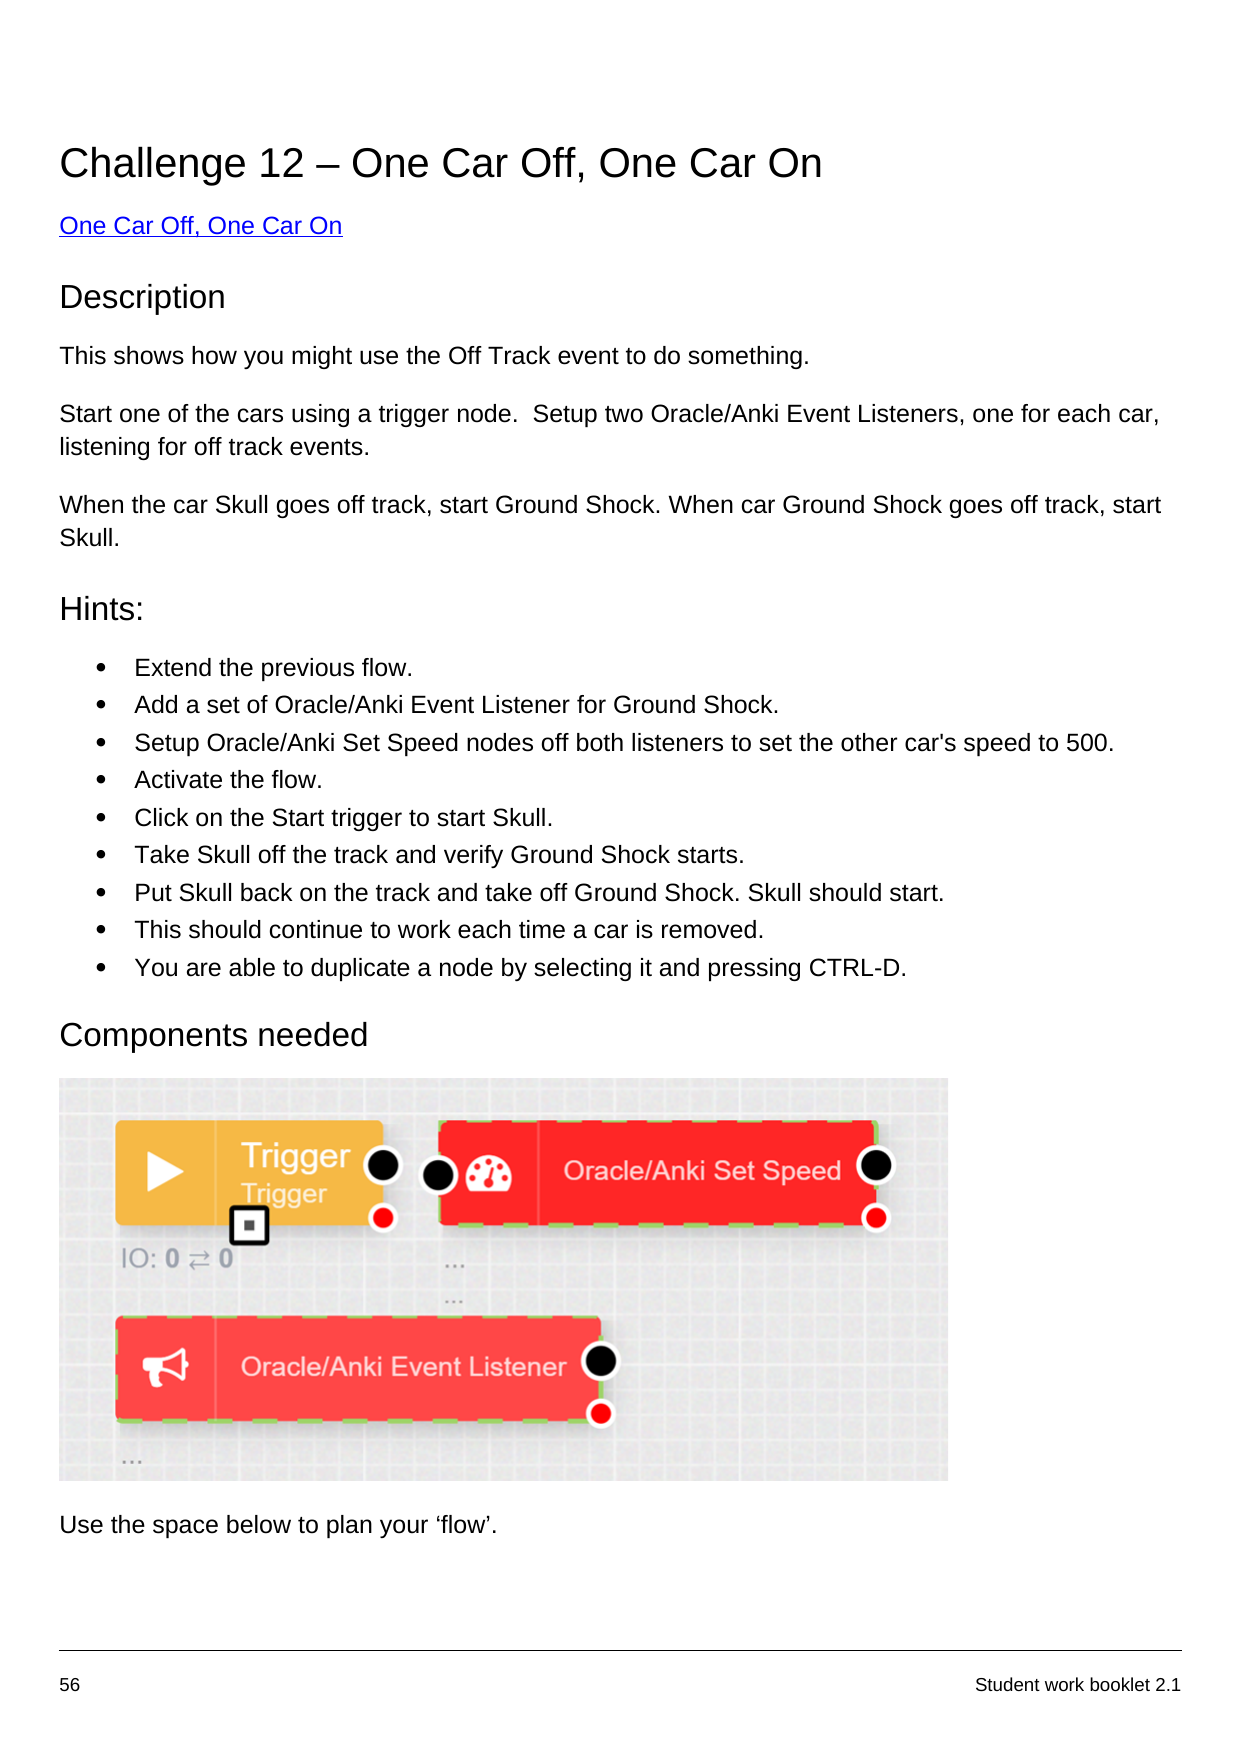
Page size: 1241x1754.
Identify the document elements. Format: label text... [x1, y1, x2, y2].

text Use the space below to plan your ‘flow’. [59, 1510, 1181, 1538]
subtitle Challenge 12 – One Car Off, One Car On [59, 138, 1181, 186]
text When the car Skull goes off track, start Ground Shock. When car Ground Shock goes off track, start Skull. [59, 490, 1181, 551]
subtitle Components needed [59, 1015, 1181, 1053]
list This should continue to work each time a car is removed. [97, 915, 1181, 944]
list Extend the previous flow. [97, 652, 1181, 682]
subtitle Description [59, 277, 1181, 316]
picture [59, 1078, 949, 1481]
subtitle Hints: [59, 589, 1181, 627]
text This shows how you might use the Off Track event to do something. [59, 341, 1181, 369]
list Put Skull back on the track and take off Ground Shock. Skull should start. [97, 877, 1181, 907]
list You are able to duplicate a node by selecting it and pressing CTRL-D. [97, 952, 1181, 982]
list Add a set of Oracle/Anki Event Listener for Ground Shock. [97, 690, 1181, 719]
text One Car Off, One Car On [59, 211, 1181, 239]
list Activate the flow. [97, 765, 1181, 794]
list Setup Oracle/Anki Set Speed nodes off both listeners to set the other car's speed to 500. [97, 727, 1181, 757]
list Click on the Start trigger to start Skull. [97, 802, 1181, 832]
text Start one of the cars using a trigger node. Setup two Oracle/Anki Event Listeners, one for each car, listening for off track events. [59, 399, 1181, 460]
list Take Skull off the track and verify Ground Shock starts. [97, 840, 1181, 869]
